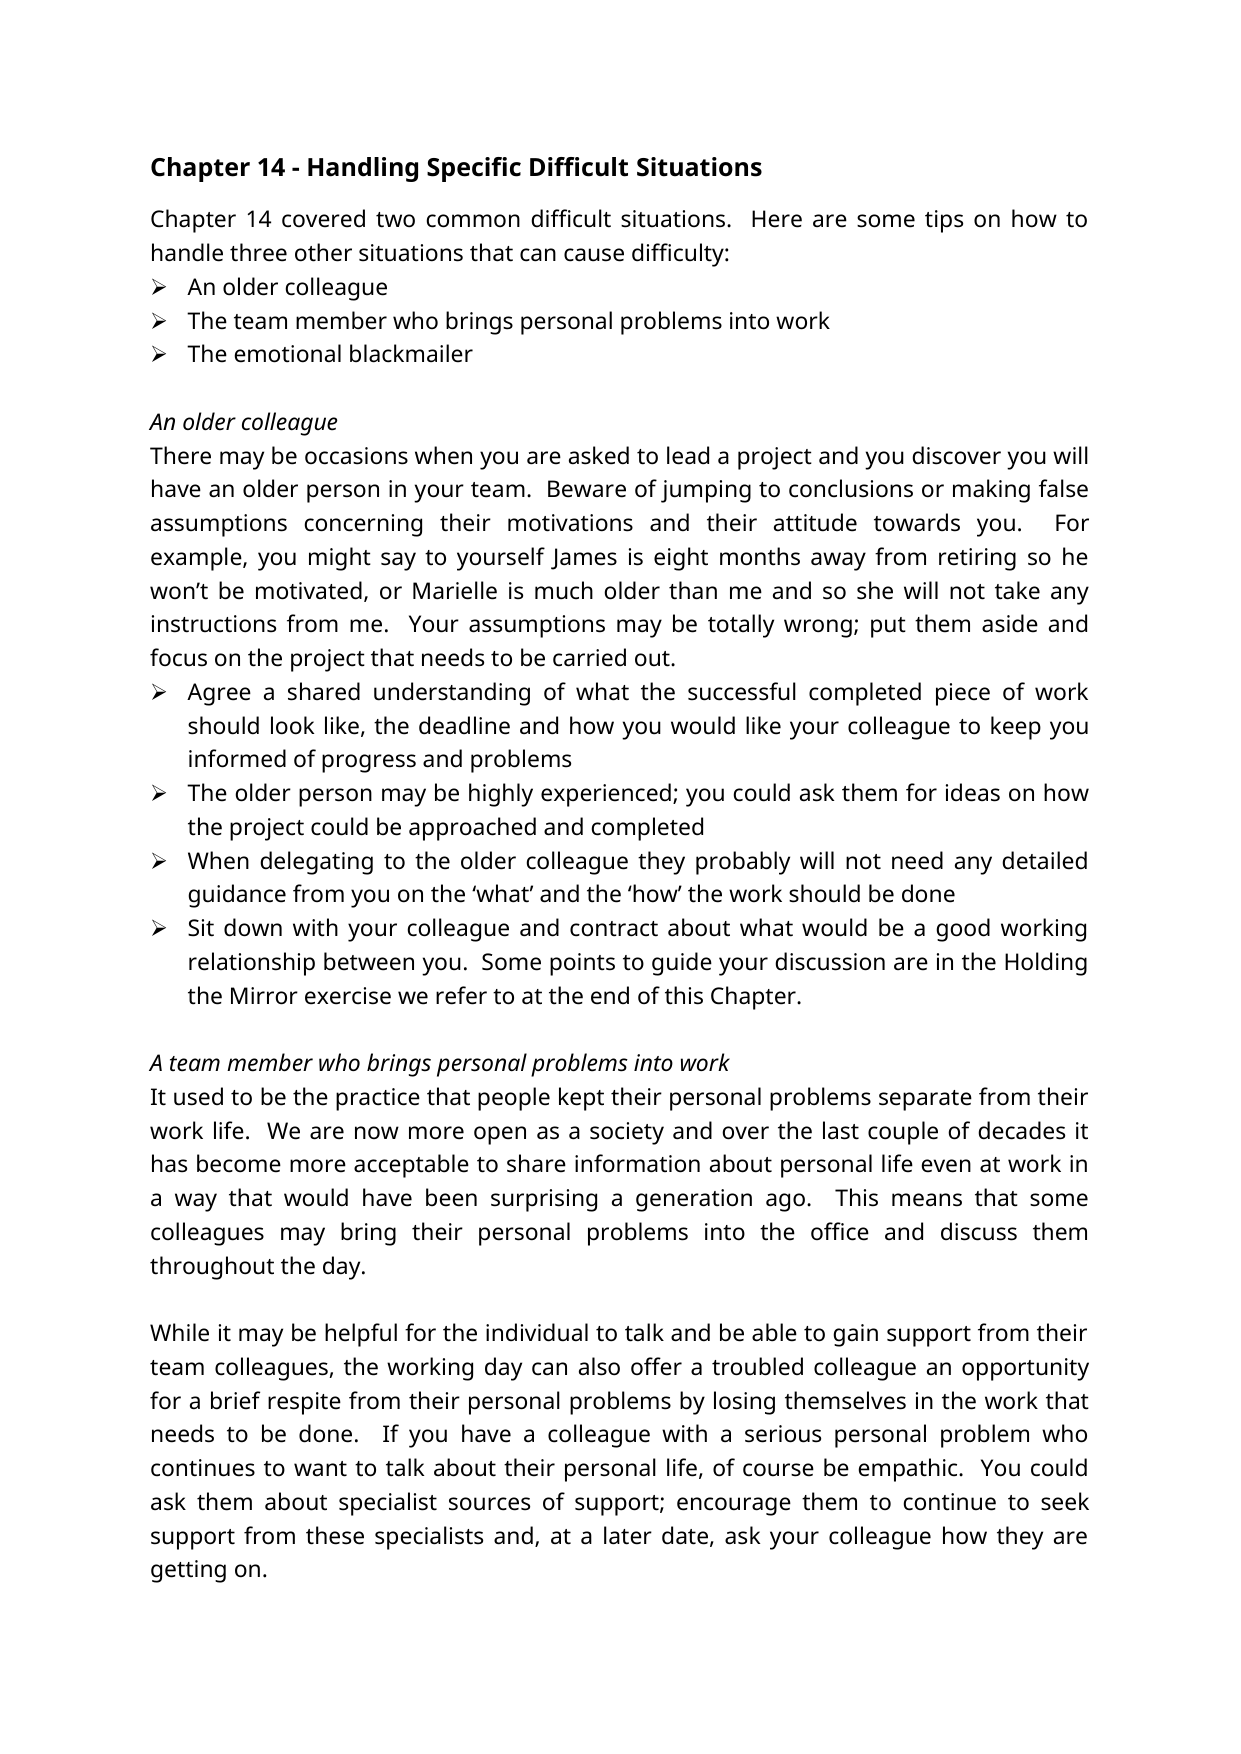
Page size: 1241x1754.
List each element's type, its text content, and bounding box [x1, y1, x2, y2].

list The emotional blackmailer [150, 338, 1090, 370]
list An older colleague [150, 271, 1090, 302]
text Chapter 14 covered two common difficult situations. Here are some tips on how to handle three other situations that can cause difficulty: [150, 203, 1090, 268]
text Chapter 14 - Handling Specific Difficult Situations [150, 150, 1090, 184]
text While it may be helpful for the individual to talk and be able to gain support from their team colleagues, the working day can also offer a troubled colleague an opportunity for a brief respite from their personal problems by losing themselves in the work that needs to be done. If you have a colleague with a serious personal problem who continues to want to talk about their personal life, of course be empathic. You could ask them about specialist sources of support; encourage them to continue to seek support from these specialists and, at a later date, ask your colleague how they are getting on. [150, 1317, 1090, 1585]
text An older colleague [150, 406, 1090, 437]
list When delegating to the older colleague they probably will not need any detailed guidance from you on the ‘what’ and the ‘how’ the work should be done [150, 845, 1090, 910]
list Agree a shared understanding of what the successful completed piece of work should look like, the deadline and how you would like your colleague to keep you informed of progress and problems [150, 676, 1090, 775]
list The team member who brings personal problems into work [150, 305, 1090, 336]
list Sit down with your colleague and contract about what would be a good working relationship between you. Some points to guide your discussion are in the Holding the Mirror exercise we refer to at the end of this Chapter. [150, 912, 1090, 1011]
text It used to be the practice that people kept their personal problems separate from their work life. We are now more open as a society and over the last couple of decades it has become more acceptable to share information about personal life even at work in a way that would have been surprising a generation ago. This means that some colleagues may bring their personal problems into the office and discuss them throughout the day. [150, 1081, 1090, 1281]
text A team member who brings personal problems into work [150, 1047, 1090, 1078]
list The older person may be highly experienced; you could ask them for ideas on how the project could be approached and completed [150, 777, 1090, 842]
text There may be occasions when you are asked to lead a project and you discover you will have an older person in your team. Beware of jumping to conclusions or making false assumptions concerning their motivations and their attitude towards you. For example, you might say to yourself James is eight months away from retiring so he won’t be motivated, or Marielle is much older than me and so she will not take any instructions from me. Your assumptions may be totally wrong; put them aside and focus on the project that needs to be carried out. [150, 440, 1090, 673]
